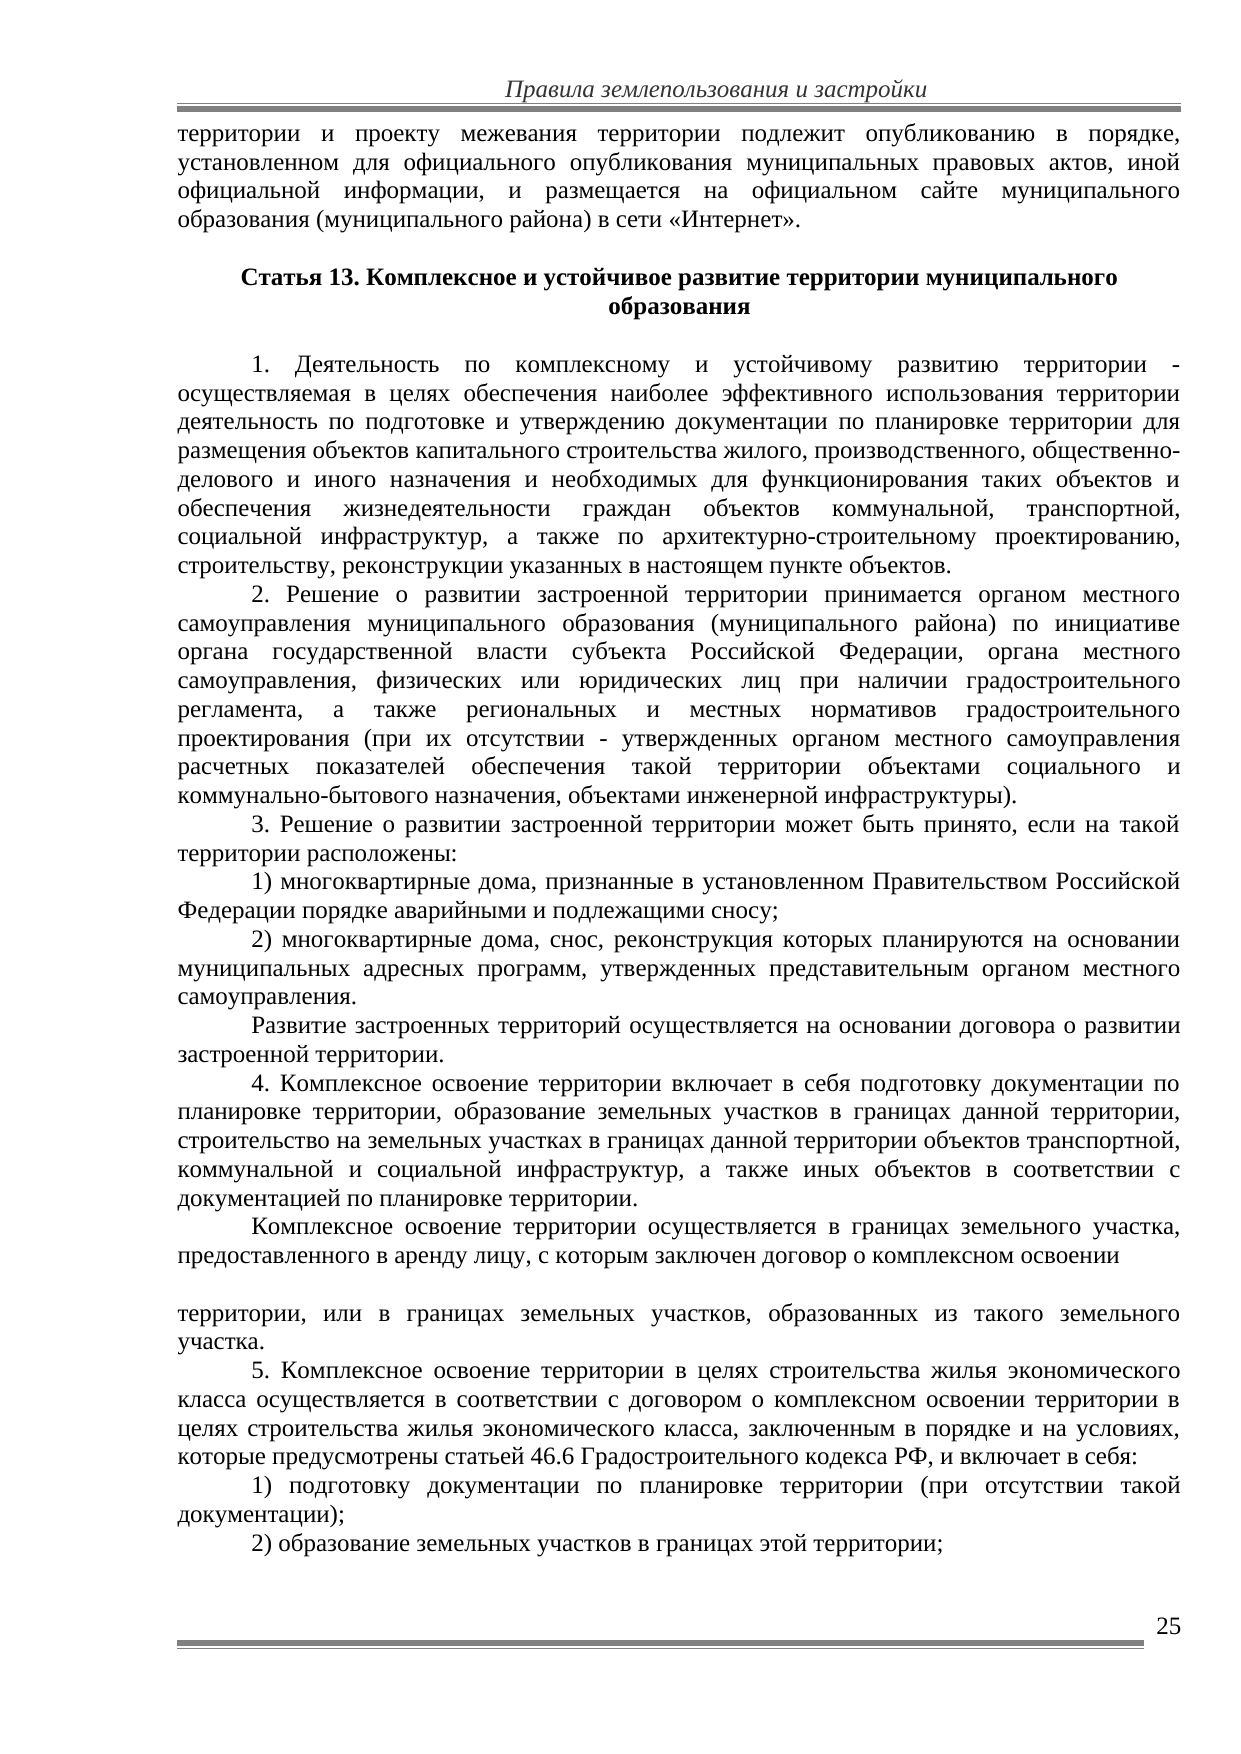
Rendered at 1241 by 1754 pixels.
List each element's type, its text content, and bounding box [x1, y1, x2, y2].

text 5. Комплексное освоение территории в целях строительства жилья экономического класса осуществляется в соответствии с договором о комплексном освоении территории в целях строительства жилья экономического класса, заключенным в порядке и на условиях, которые предусмотрены статьей 46.6 Градостроительного кодекса РФ, и включает в себя: [177, 1355, 1181, 1470]
text 2) образование земельных участков в границах этой территории; [177, 1528, 1181, 1556]
text территории, или в границах земельных участков, образованных из такого земельного участка. [177, 1298, 1181, 1355]
text 1) многоквартирные дома, признанные в установленном Правительством Российской Федерации порядке аварийными и подлежащими сносу; [177, 866, 1181, 924]
text 1) подготовку документации по планировке территории (при отсутствии такой документации); [177, 1470, 1181, 1528]
text 4. Комплексное освоение территории включает в себя подготовку документации по планировке территории, образование земельных участков в границах данной территории, строительство на земельных участках в границах данной территории объектов транспортной, коммунальной и социальной инфраструктур, а также иных объектов в соответствии с документацией по планировке территории. [177, 1068, 1181, 1211]
text Комплексное освоение территории осуществляется в границах земельного участка, предоставленного в аренду лицу, с которым заключен договор о комплексном освоении [177, 1211, 1181, 1269]
text 2) многоквартирные дома, снос, реконструкция которых планируются на основании муниципальных адресных программ, утвержденных представительным органом местного самоуправления. [177, 924, 1181, 1010]
text 2. Решение о развитии застроенной территории принимается органом местного самоуправления муниципального образования (муниципального района) по инициативе органа государственной власти субъекта Российской Федерации, органа местного самоуправления, физических или юридических лиц при наличии градостроительного регламента, а также региональных и местных нормативов градостроительного проектирования (при их отсутствии - утвержденных органом местного самоуправления расчетных показателей обеспечения такой территории объектами социального и коммунально-бытового назначения, объектами инженерной инфраструктуры). [177, 579, 1181, 809]
text 3. Решение о развитии застроенной территории может быть принято, если на такой территории расположены: [177, 809, 1181, 866]
text Развитие застроенных территорий осуществляется на основании договора о развитии застроенной территории. [177, 1010, 1181, 1068]
text Статья 13. Комплексное и устойчивое развитие территории муниципального образования [177, 262, 1181, 320]
text 1. Деятельность по комплексному и устойчивому развитию территории - осуществляемая в целях обеспечения наиболее эффективного использования территории деятельность по подготовке и утверждению документации по планировке территории для размещения объектов капитального строительства жилого, производственного, общественно-делового и иного назначения и необходимых для функционирования таких объектов и обеспечения жизнедеятельности граждан объектов коммунальной, транспортной, социальной инфраструктур, а также по архитектурно-строительному проектированию, строительству, реконструкции указанных в настоящем пункте объектов. [177, 349, 1181, 579]
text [177, 118, 1181, 233]
